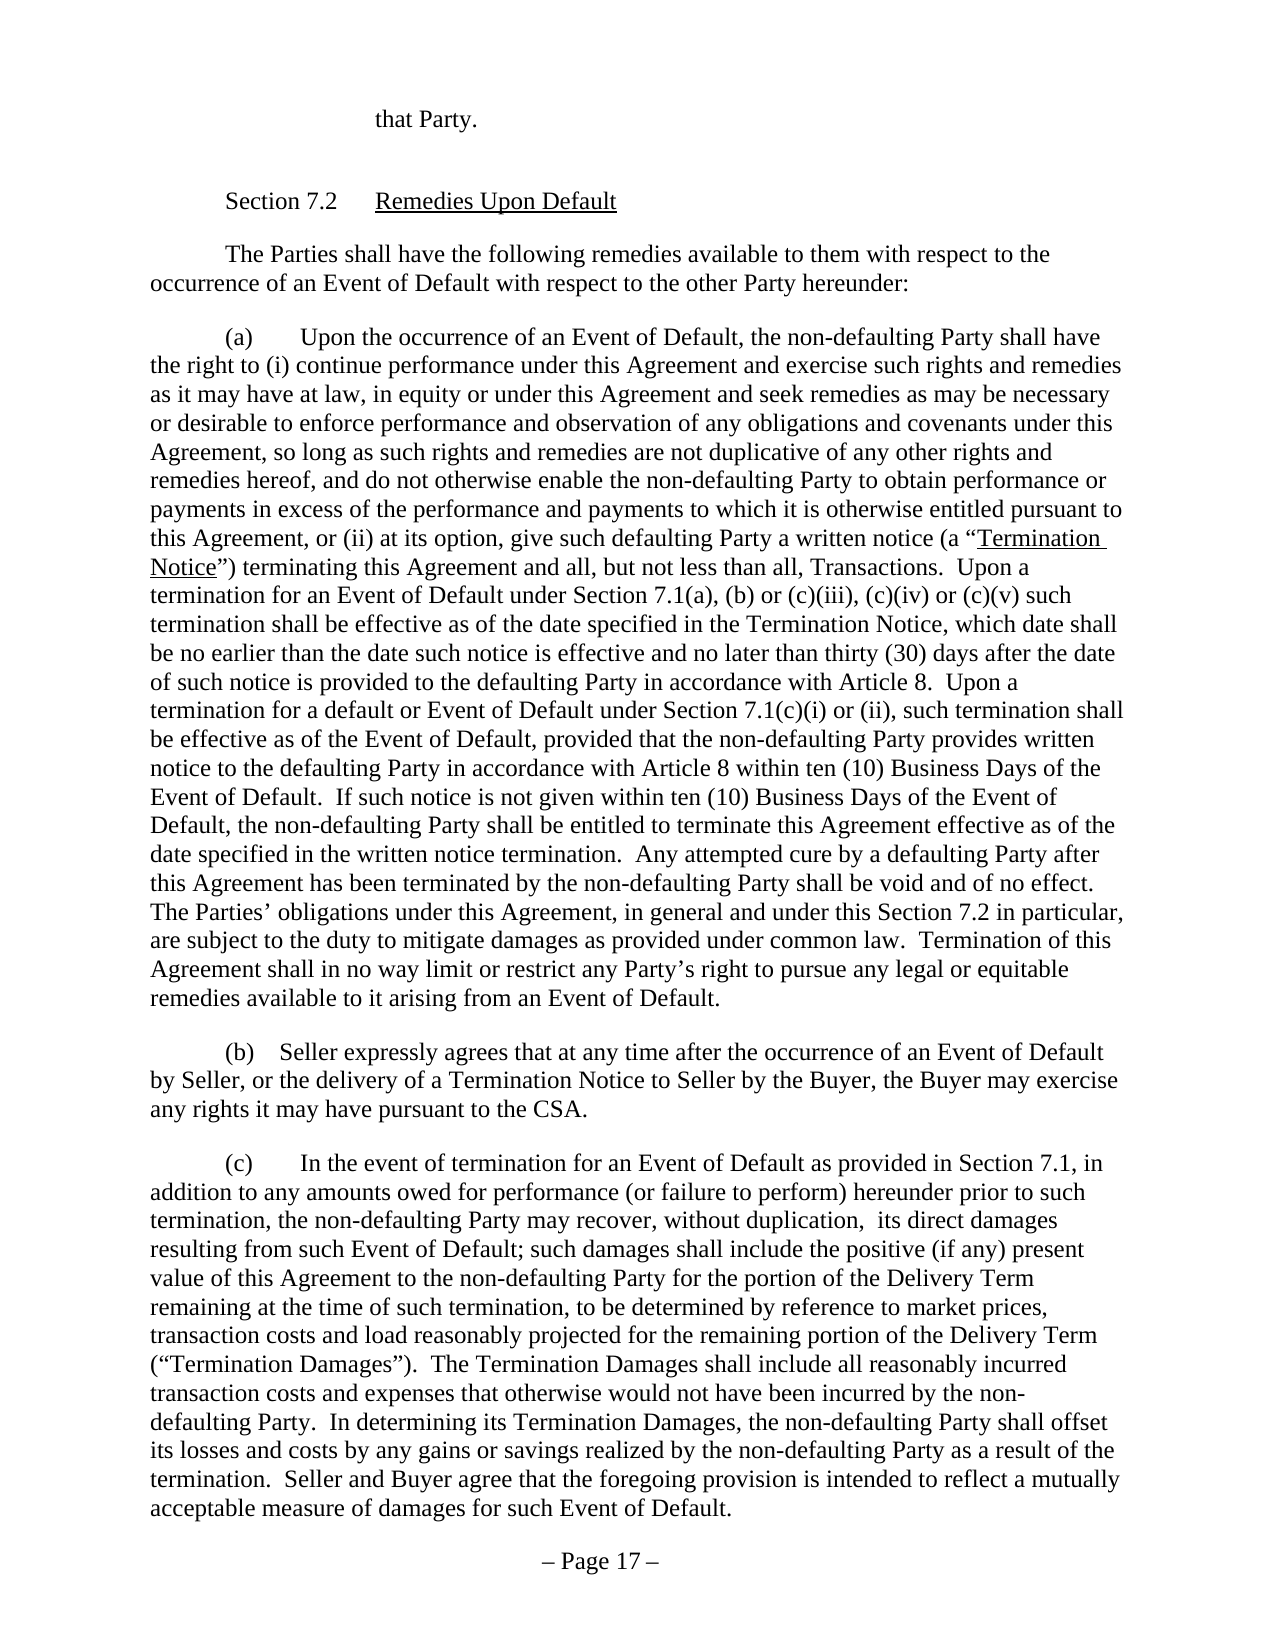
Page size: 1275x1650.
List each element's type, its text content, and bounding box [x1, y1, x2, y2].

text Section 7.2 Remedies Upon Default [150, 186, 1125, 215]
text (c) In the event of termination for an Event of Default as provided in Section 7.1, in addition to any amounts owed for performance (or failure to perform) hereunder prior to such termination, the non-defaulting Party may recover, without duplication, its direct damages resulting from such Event of Default; such damages shall include the positive (if any) present value of this Agreement to the non-defaulting Party for the portion of the Delivery Term remaining at the time of such termination, to be determined by reference to market prices, transaction costs and load reasonably projected for the remaining portion of the Delivery Term (“Termination Damages”). The Termination Damages shall include all reasonably incurred transaction costs and expenses that otherwise would not have been incurred by the non-defaulting Party. In determining its Termination Damages, the non-defaulting Party shall offset its losses and costs by any gains or savings realized by the non-defaulting Party as a result of the termination. Seller and Buyer agree that the foregoing provision is intended to reflect a mutually acceptable measure of damages for such Event of Default. [150, 1148, 1125, 1522]
text The Parties shall have the following remedies available to them with respect to the occurrence of an Event of Default with respect to the other Party hereunder: [150, 239, 1125, 297]
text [300, 104, 1125, 132]
text (b) Seller expressly agrees that at any time after the occurrence of an Event of Default by Seller, or the delivery of a Termination Notice to Seller by the Buyer, the Buyer may exercise any rights it may have pursuant to the CSA. [150, 1037, 1125, 1123]
text (a) Upon the occurrence of an Event of Default, the non-defaulting Party shall have the right to (i) continue performance under this Agreement and exercise such rights and remedies as it may have at law, in equity or under this Agreement and seek remedies as may be necessary or desirable to enforce performance and observation of any obligations and covenants under this Agreement, so long as such rights and remedies are not duplicative of any other rights and remedies hereof, and do not otherwise enable the non-defaulting Party to obtain performance or payments in excess of the performance and payments to which it is otherwise entitled pursuant to this Agreement, or (ii) at its option, give such defaulting Party a written notice (a “Termination Notice”) terminating this Agreement and all, but not less than all, Transactions. Upon a termination for an Event of Default under Section 7.1(a), (b) or (c)(iii), (c)(iv) or (c)(v) such termination shall be effective as of the date specified in the Termination Notice, which date shall be no earlier than the date such notice is effective and no later than thirty (30) days after the date of such notice is provided to the defaulting Party in accordance with Article 8. Upon a termination for a default or Event of Default under Section 7.1(c)(i) or (ii), such termination shall be effective as of the Event of Default, provided that the non-defaulting Party provides written notice to the defaulting Party in accordance with Article 8 within ten (10) Business Days of the Event of Default. If such notice is not given within ten (10) Business Days of the Event of Default, the non-defaulting Party shall be entitled to terminate this Agreement effective as of the date specified in the written notice termination. Any attempted cure by a defaulting Party after this Agreement has been terminated by the non-defaulting Party shall be void and of no effect. The Parties’ obligations under this Agreement, in general and under this Section 7.2 in particular, are subject to the duty to mitigate damages as provided under common law. Termination of this Agreement shall in no way limit or restrict any Party’s right to pursue any legal or equitable remedies available to it arising from an Event of Default. [150, 322, 1125, 1012]
